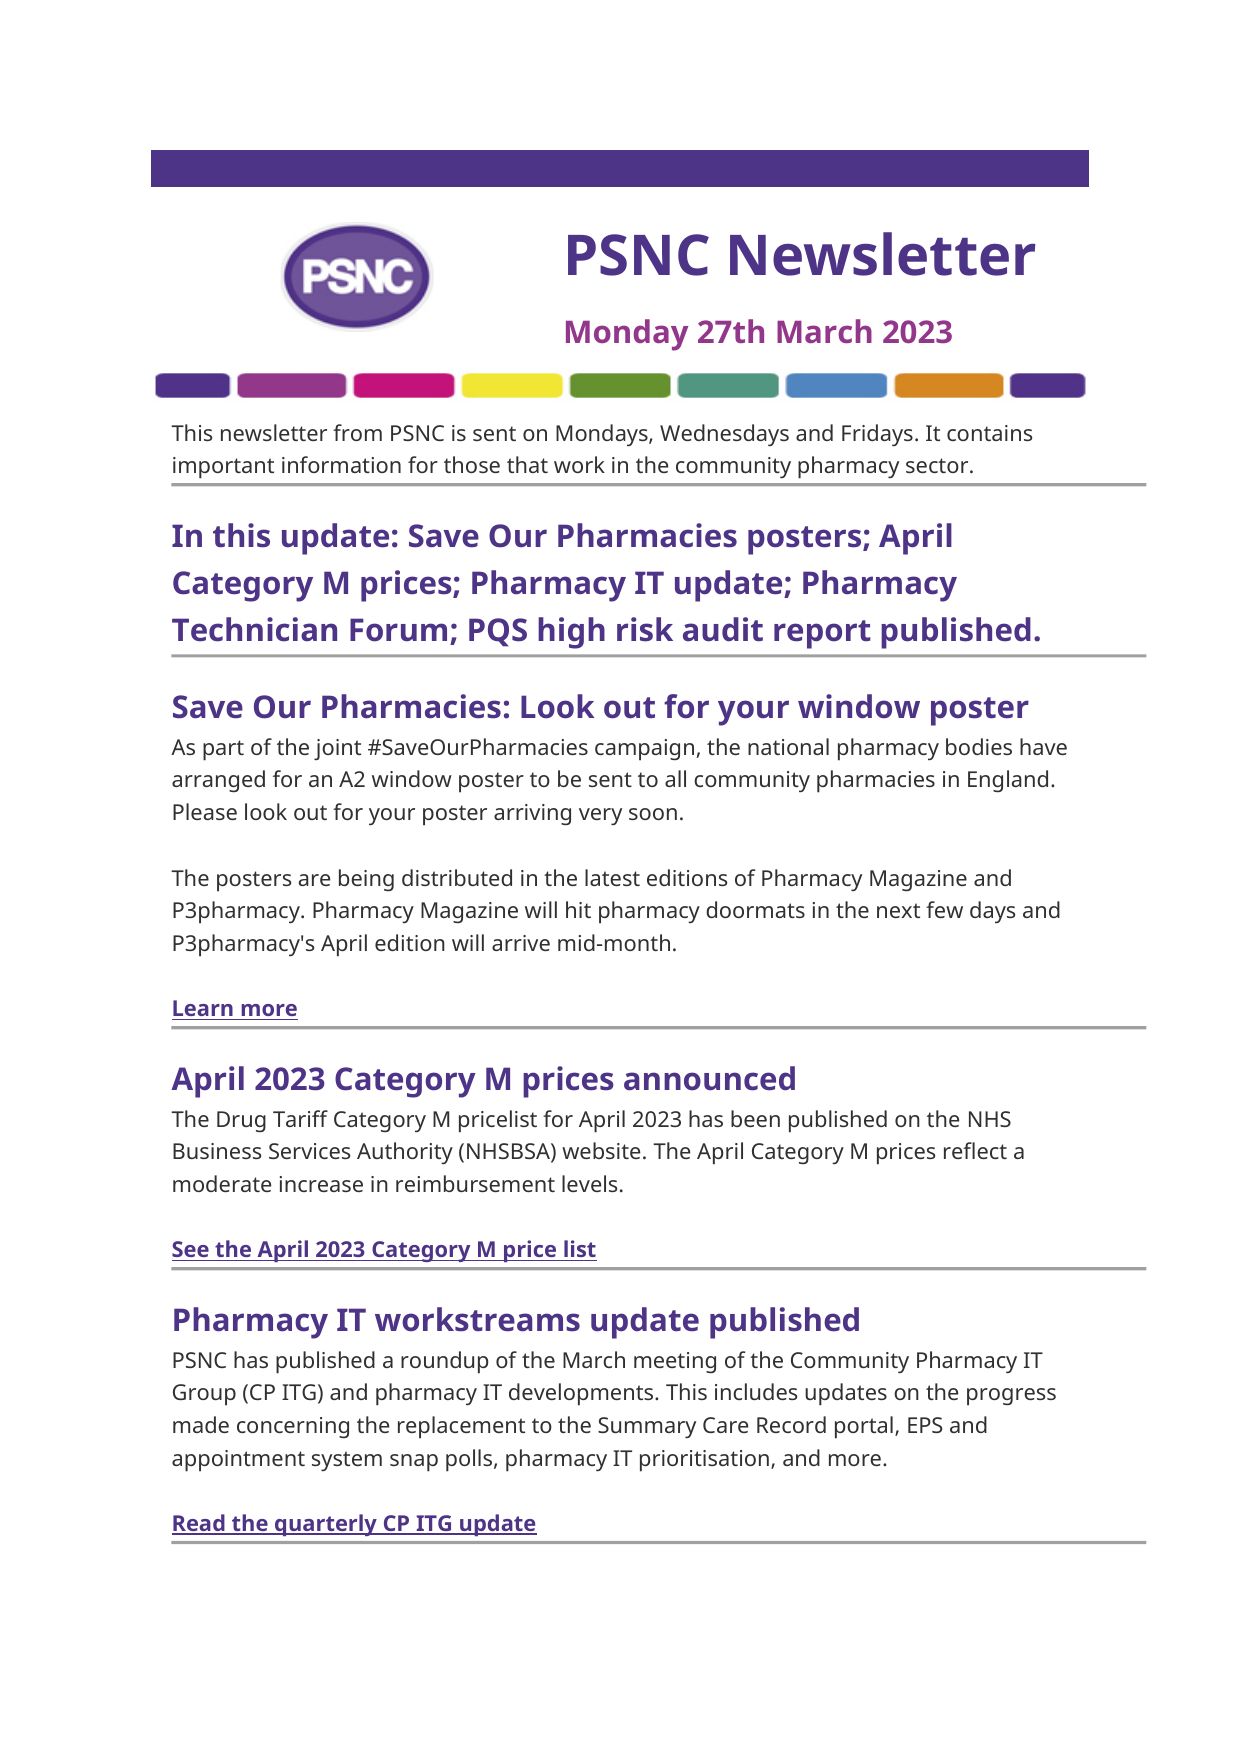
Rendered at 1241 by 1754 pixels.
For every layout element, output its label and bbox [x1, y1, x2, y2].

table_header [150, 150, 1090, 1572]
picture [151, 367, 1089, 403]
picture [280, 222, 434, 332]
